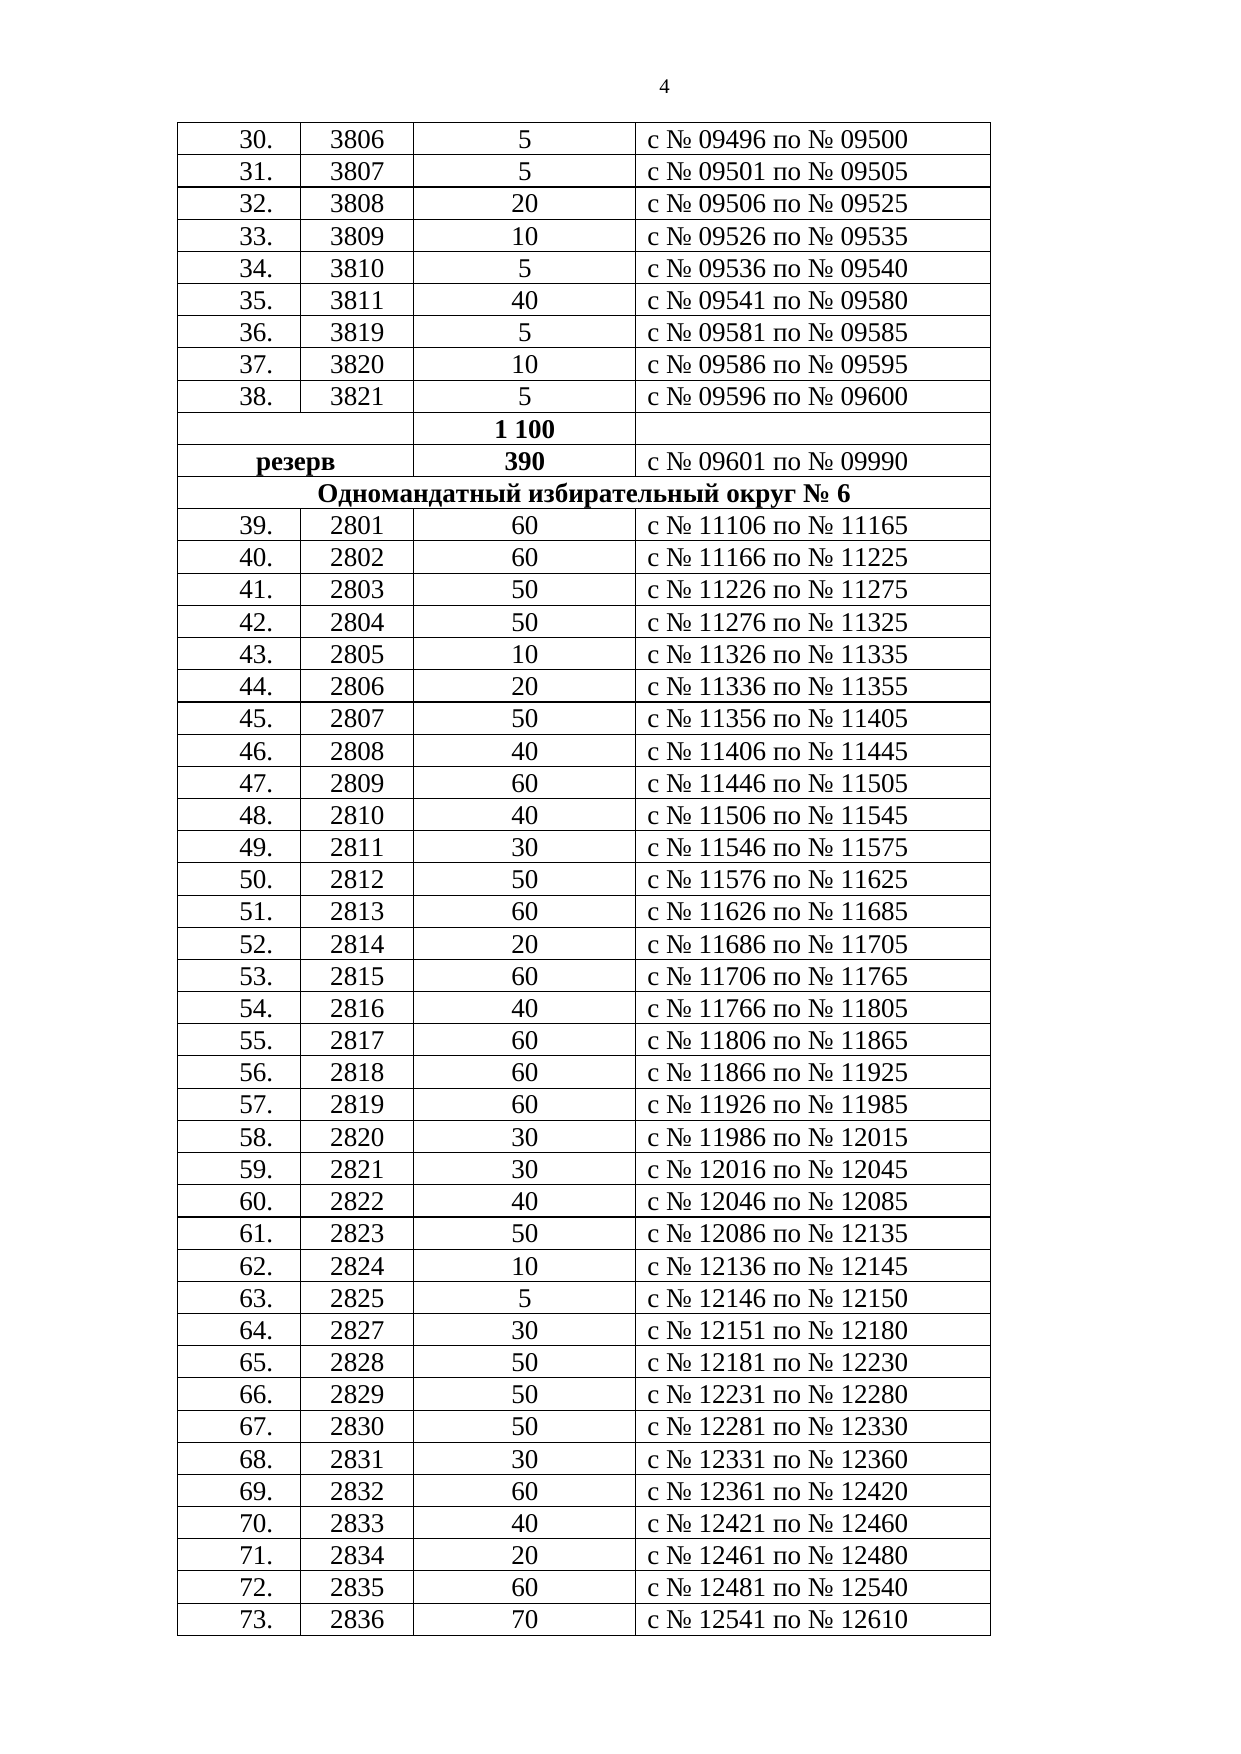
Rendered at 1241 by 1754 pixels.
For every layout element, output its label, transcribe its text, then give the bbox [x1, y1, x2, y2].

table_cell [178, 735, 300, 766]
table_cell 3820 [301, 348, 413, 379]
table_cell [178, 992, 300, 1023]
table_cell [178, 123, 300, 154]
table_cell с № 12361 по № 12420 [636, 1475, 990, 1506]
table_cell 2807 [301, 703, 413, 733]
table_cell [178, 767, 300, 798]
table_cell [178, 188, 300, 218]
table_cell 50 [414, 574, 635, 605]
table_cell 3819 [301, 316, 413, 347]
table_cell 2836 [301, 1604, 413, 1635]
table_cell 2809 [301, 767, 413, 798]
table_cell [636, 413, 990, 444]
table_cell 5 [414, 316, 635, 347]
table_cell 3811 [301, 284, 413, 315]
table_cell [178, 1250, 300, 1281]
table_cell [178, 252, 300, 283]
table_cell [178, 1346, 300, 1377]
table_cell с № 09596 по № 09600 [636, 381, 990, 412]
table_cell с № 11336 по № 11355 [636, 670, 990, 701]
table_cell [178, 928, 300, 959]
table_cell [178, 1024, 300, 1055]
table_cell с № 11446 по № 11505 [636, 767, 990, 798]
table_cell с № 12086 по № 12135 [636, 1218, 990, 1248]
table_cell с № 11766 по № 11805 [636, 992, 990, 1023]
table_cell 20 [414, 928, 635, 959]
table_cell 10 [414, 1250, 635, 1281]
table_cell 20 [414, 670, 635, 701]
table_cell с № 09506 по № 09525 [636, 188, 990, 218]
table_cell 3807 [301, 155, 413, 186]
table_cell 2810 [301, 799, 413, 830]
table_cell с № 11106 по № 11165 [636, 509, 990, 540]
table_cell с № 09536 по № 09540 [636, 252, 990, 283]
table_cell с № 11806 по № 11865 [636, 1024, 990, 1055]
table_cell 2816 [301, 992, 413, 1023]
table_cell с № 12281 по № 12330 [636, 1411, 990, 1442]
table_cell 5 [414, 155, 635, 186]
table_cell 30 [414, 1121, 635, 1152]
table_cell 30 [414, 1443, 635, 1474]
table_cell 2802 [301, 541, 413, 573]
table_cell с № 11546 по № 11575 [636, 831, 990, 862]
table_cell 70 [414, 1604, 635, 1635]
table_cell 50 [414, 1411, 635, 1442]
table_cell с № 11166 по № 11225 [636, 541, 990, 573]
table_cell Одномандатный избирательный округ № 6 [178, 477, 990, 508]
table_cell резерв [178, 445, 413, 476]
table_cell [178, 220, 300, 251]
table_cell 50 [414, 863, 635, 894]
table_cell с № 11926 по № 11985 [636, 1089, 990, 1120]
table_cell 30 [414, 1314, 635, 1345]
table_cell с № 09501 по № 09505 [636, 155, 990, 186]
table_cell с № 12541 по № 12610 [636, 1604, 990, 1635]
table_cell 60 [414, 767, 635, 798]
table_cell с № 09541 по № 09580 [636, 284, 990, 315]
table_cell 40 [414, 284, 635, 315]
table_cell 40 [414, 799, 635, 830]
table_cell с № 12146 по № 12150 [636, 1282, 990, 1313]
table_cell 1 100 [414, 413, 635, 444]
table_cell с № 12151 по № 12180 [636, 1314, 990, 1345]
table_cell с № 11866 по № 11925 [636, 1056, 990, 1088]
table_cell 60 [414, 1056, 635, 1088]
table_cell с № 12421 по № 12460 [636, 1507, 990, 1538]
table_cell [178, 638, 300, 669]
table_cell [178, 960, 300, 991]
table_cell с № 11326 по № 11335 [636, 638, 990, 669]
table_cell [178, 1475, 300, 1506]
table_cell 2830 [301, 1411, 413, 1442]
table_cell 50 [414, 606, 635, 637]
table_cell с № 11576 по № 11625 [636, 863, 990, 894]
table_cell с № 11686 по № 11705 [636, 928, 990, 959]
table_cell 2823 [301, 1218, 413, 1248]
table_cell 2822 [301, 1185, 413, 1216]
table_cell 2801 [301, 509, 413, 540]
table_cell с № 12481 по № 12540 [636, 1571, 990, 1603]
table_cell 3821 [301, 381, 413, 412]
table_cell [178, 155, 300, 186]
table_cell 2812 [301, 863, 413, 894]
table_cell с № 11706 по № 11765 [636, 960, 990, 991]
table_cell [178, 574, 300, 605]
table_cell [178, 509, 300, 540]
table_cell 5 [414, 123, 635, 154]
table_cell с № 12461 по № 12480 [636, 1539, 990, 1570]
table_cell с № 09526 по № 09535 [636, 220, 990, 251]
table_cell 40 [414, 1507, 635, 1538]
table_cell [178, 606, 300, 637]
table_cell 2805 [301, 638, 413, 669]
table_cell 50 [414, 1378, 635, 1409]
table_cell 3809 [301, 220, 413, 251]
table_cell [178, 703, 300, 733]
table_cell 2831 [301, 1443, 413, 1474]
table_cell [178, 799, 300, 830]
table_cell с № 12046 по № 12085 [636, 1185, 990, 1216]
table_cell с № 11506 по № 11545 [636, 799, 990, 830]
table_cell 2827 [301, 1314, 413, 1345]
table_cell 2824 [301, 1250, 413, 1281]
table_cell [178, 1443, 300, 1474]
table_cell 30 [414, 831, 635, 862]
table_cell [178, 1571, 300, 1603]
table_cell 2834 [301, 1539, 413, 1570]
table_cell 60 [414, 1089, 635, 1120]
table_cell [178, 1056, 300, 1088]
table_cell с № 12136 по № 12145 [636, 1250, 990, 1281]
table_cell 2813 [301, 896, 413, 927]
table_cell Итого: [178, 413, 413, 444]
table_cell 60 [414, 896, 635, 927]
table_cell 5 [414, 381, 635, 412]
table_cell 60 [414, 1571, 635, 1603]
table_cell 3806 [301, 123, 413, 154]
table_cell [178, 1378, 300, 1409]
table_cell 2814 [301, 928, 413, 959]
table_cell [178, 381, 300, 412]
table_cell 390 [414, 445, 635, 476]
table_cell [178, 348, 300, 379]
table_cell 2829 [301, 1378, 413, 1409]
table_cell 2803 [301, 574, 413, 605]
table_cell 2815 [301, 960, 413, 991]
table_cell 60 [414, 1024, 635, 1055]
table_cell с № 11986 по № 12015 [636, 1121, 990, 1152]
table_cell 40 [414, 1185, 635, 1216]
table_cell с № 12181 по № 12230 [636, 1346, 990, 1377]
table_cell 10 [414, 220, 635, 251]
table_cell [178, 1218, 300, 1248]
table_cell 2818 [301, 1056, 413, 1088]
table_cell с № 11276 по № 11325 [636, 606, 990, 637]
table_cell [178, 1153, 300, 1184]
table_cell 2825 [301, 1282, 413, 1313]
table_cell 3810 [301, 252, 413, 283]
table_cell 50 [414, 1346, 635, 1377]
table_cell [178, 1314, 300, 1345]
table_cell 2804 [301, 606, 413, 637]
table_cell 2806 [301, 670, 413, 701]
table_cell 40 [414, 992, 635, 1023]
table_cell с № 09581 по № 09585 [636, 316, 990, 347]
table_cell с № 11226 по № 11275 [636, 574, 990, 605]
table_cell 2835 [301, 1571, 413, 1603]
table_cell [178, 863, 300, 894]
table_cell 30 [414, 1153, 635, 1184]
table_cell с № 09586 по № 09595 [636, 348, 990, 379]
table_cell 20 [414, 188, 635, 218]
table_cell 40 [414, 735, 635, 766]
table_cell [178, 1185, 300, 1216]
table_cell [178, 1089, 300, 1120]
table_cell 60 [414, 960, 635, 991]
table_cell 5 [414, 1282, 635, 1313]
table_cell с № 11406 по № 11445 [636, 735, 990, 766]
table_cell 2821 [301, 1153, 413, 1184]
table_cell 2811 [301, 831, 413, 862]
table_cell 60 [414, 541, 635, 573]
table_cell с № 12231 по № 12280 [636, 1378, 990, 1409]
table_cell с № 09496 по № 09500 [636, 123, 990, 154]
table_cell [178, 1604, 300, 1635]
table_cell 5 [414, 252, 635, 283]
table_cell [178, 1121, 300, 1152]
table_cell с № 09601 по № 09990 [636, 445, 990, 476]
table_cell с № 11626 по № 11685 [636, 896, 990, 927]
table_cell 60 [414, 509, 635, 540]
table_cell [178, 670, 300, 701]
table_cell 10 [414, 348, 635, 379]
table_cell [178, 1282, 300, 1313]
table_cell 20 [414, 1539, 635, 1570]
table_cell с № 12016 по № 12045 [636, 1153, 990, 1184]
table_cell 2819 [301, 1089, 413, 1120]
table_cell 10 [414, 638, 635, 669]
table_cell 2832 [301, 1475, 413, 1506]
table_cell с № 12331 по № 12360 [636, 1443, 990, 1474]
table_cell 3808 [301, 188, 413, 218]
table_cell [178, 1507, 300, 1538]
table_cell 2808 [301, 735, 413, 766]
table_cell [178, 896, 300, 927]
table_cell 50 [414, 1218, 635, 1248]
table_cell 2833 [301, 1507, 413, 1538]
table_cell 2817 [301, 1024, 413, 1055]
table_cell [178, 1539, 300, 1570]
table_cell [178, 284, 300, 315]
table_cell [178, 1411, 300, 1442]
table_cell [178, 541, 300, 573]
table_cell 2820 [301, 1121, 413, 1152]
table_cell 60 [414, 1475, 635, 1506]
table_cell 50 [414, 703, 635, 733]
table_cell [178, 316, 300, 347]
table_cell с № 11356 по № 11405 [636, 703, 990, 733]
table_cell [178, 831, 300, 862]
table_cell 2828 [301, 1346, 413, 1377]
